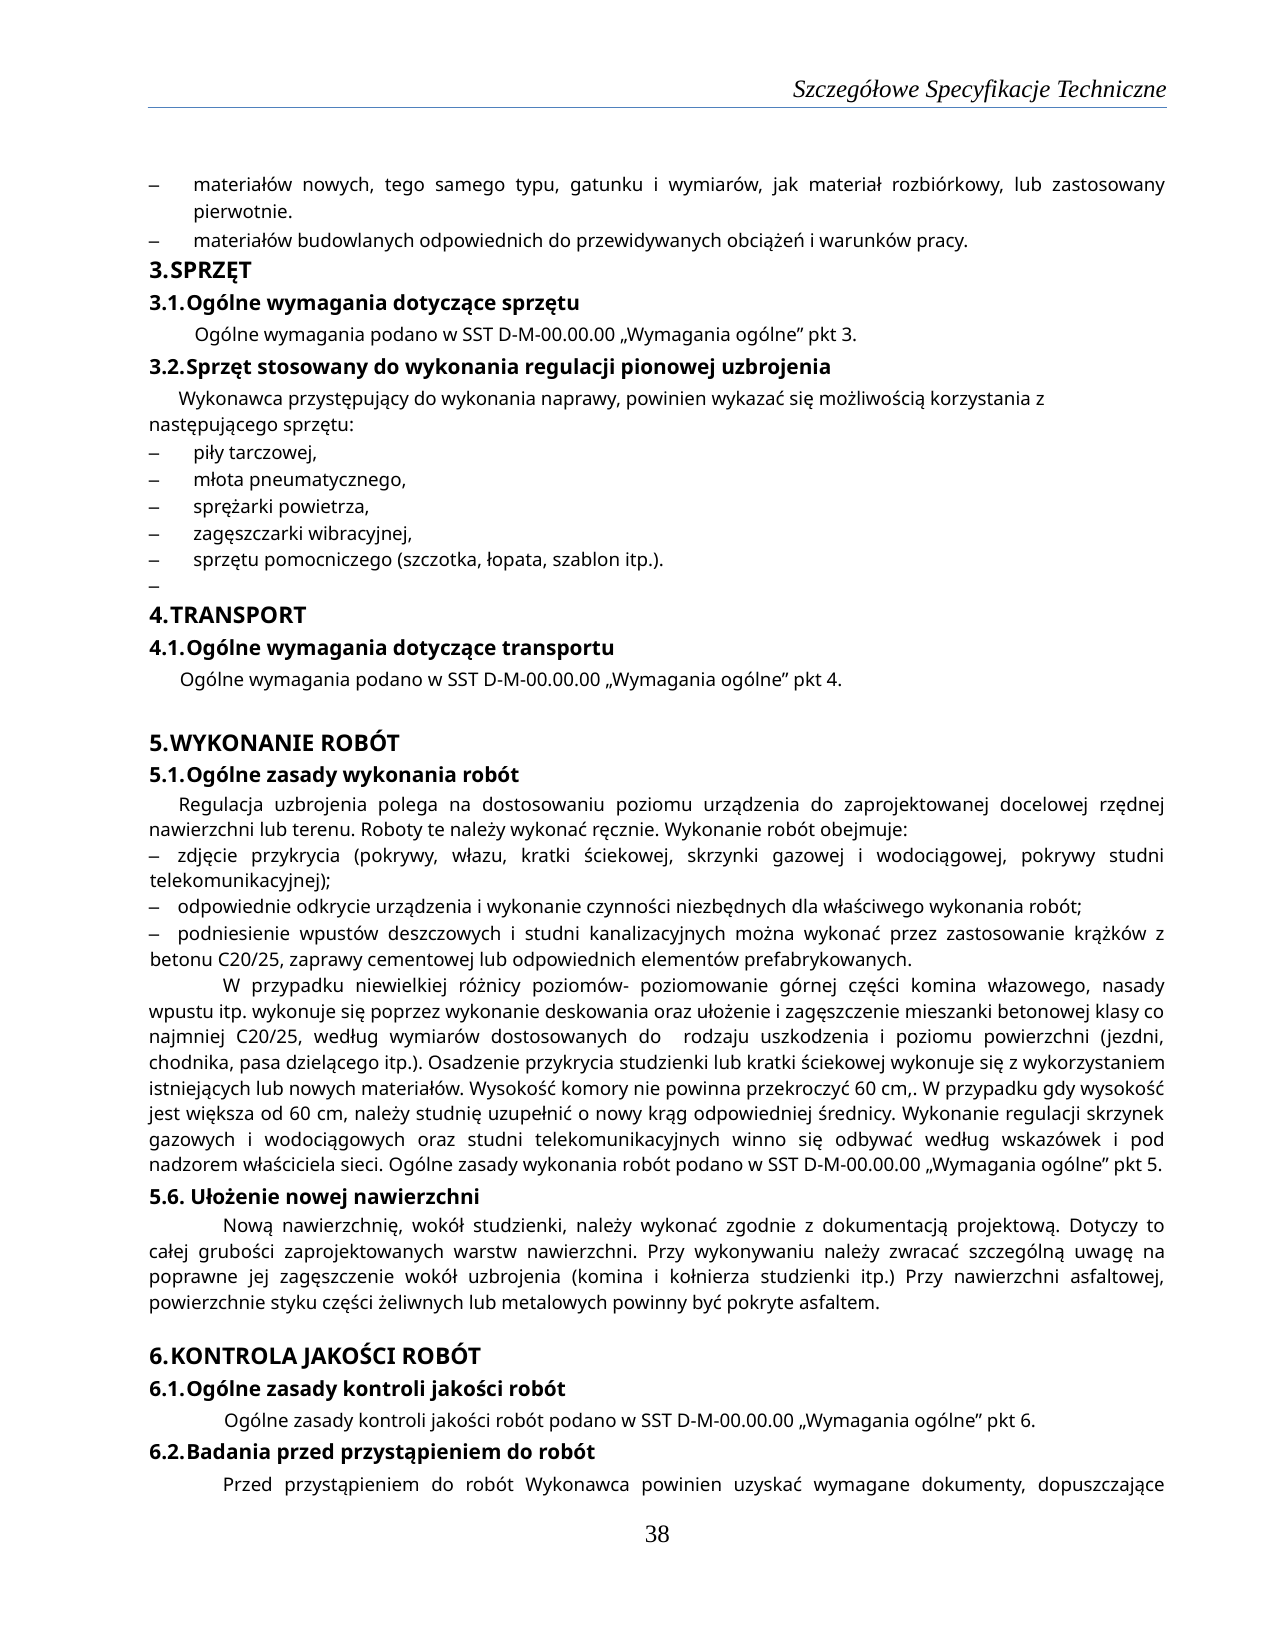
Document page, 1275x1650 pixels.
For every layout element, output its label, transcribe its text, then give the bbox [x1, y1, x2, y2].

list TRANSPORT [149, 599, 1167, 630]
list podniesienie wpustów deszczowych i studni kanalizacyjnych można wykonać przez zastosowanie krążków z betonu C20/25, zaprawy cementowej lub odpowiednich elementów prefabrykowanych. [149, 920, 1166, 972]
list SPRZĘT [149, 254, 1167, 285]
text 5.6. Ułożenie nowej nawierzchni [149, 1182, 1167, 1210]
list Ogólne zasady wykonania robót [149, 760, 1167, 789]
list Badania przed przystąpieniem do robót [149, 1437, 1167, 1466]
list Ogólne zasady kontroli jakości robót [149, 1374, 1167, 1402]
list sprężarki powietrza, [149, 493, 1166, 518]
list materiałów nowych, tego samego typu, gatunku i wymiarów, jak materiał rozbiórkowy, lub zastosowany pierwotnie. [149, 172, 1166, 223]
text Wykonawca przystępujący do wykonania naprawy, powinien wykazać się możliwością korzystania z następującego sprzętu: [149, 385, 1166, 436]
list Sprzęt stosowany do wykonania regulacji pionowej uzbrojenia [149, 352, 1167, 380]
list piły tarczowej, [149, 439, 1166, 465]
list Ogólne wymagania dotyczące sprzętu [149, 288, 1167, 316]
list odpowiednie odkrycie urządzenia i wykonanie czynności niezbędnych dla właściwego wykonania robót; [149, 893, 1166, 918]
list Ogólne wymagania dotyczące transportu [149, 633, 1167, 661]
list zagęszczarki wibracyjnej, [149, 520, 1166, 545]
text Ogólne zasady kontroli jakości robót podano w SST D-M-00.00.00 „Wymagania ogólne” pkt 6. [224, 1407, 1166, 1433]
list młota pneumatycznego, [149, 466, 1166, 492]
list KONTROLA JAKOŚCI ROBÓT [149, 1340, 1167, 1371]
text Ogólne wymagania podano w SST D-M-00.00.00 „Wymagania ogólne” pkt 3. [194, 321, 1166, 347]
text Nową nawierzchnię, wokół studzienki, należy wykonać zgodnie z dokumentacją projektową. Dotyczy to całej grubości zaprojektowanych warstw nawierzchni. Przy wykonywaniu należy zwracać szczególną uwagę na poprawne jej zagęszczenie wokół uzbrojenia (komina i kołnierza studzienki itp.) Przy nawierzchni asfaltowej, powierzchnie styku części żeliwnych lub metalowych powinny być pokryte asfaltem. [149, 1212, 1166, 1314]
list materiałów budowlanych odpowiednich do przewidywanych obciążeń i warunków pracy. [149, 227, 1166, 253]
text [149, 1471, 1166, 1497]
text Ogólne wymagania podano w SST D-M-00.00.00 „Wymagania ogólne” pkt 4. [179, 666, 1166, 692]
list zdjęcie przykrycia (pokrywy, włazu, kratki ściekowej, skrzynki gazowej i wodociągowej, pokrywy studni telekomunikacyjnej); [149, 842, 1166, 893]
list WYKONANIE ROBÓT [149, 727, 1167, 758]
text Regulacja uzbrojenia polega na dostosowaniu poziomu urządzenia do zaprojektowanej docelowej rzędnej nawierzchni lub terenu. Roboty te należy wykonać ręcznie. Wykonanie robót obejmuje: [149, 791, 1166, 842]
list sprzętu pomocniczego (szczotka, łopata, szablon itp.). [149, 547, 1166, 572]
text W przypadku niewielkiej różnicy poziomów- poziomowanie górnej części komina włazowego, nasady wpustu itp. wykonuje się poprzez wykonanie deskowania oraz ułożenie i zagęszczenie mieszanki betonowej klasy co najmniej C20/25, według wymiarów dostosowanych do rodzaju uszkodzenia i poziomu powierzchni (jezdni, chodnika, pasa dzielącego itp.). Osadzenie przykrycia studzienki lub kratki ściekowej wykonuje się z wykorzystaniem istniejących lub nowych materiałów. Wysokość komory nie powinna przekroczyć 60 cm,. W przypadku gdy wysokość jest większa od 60 cm, należy studnię uzupełnić o nowy krąg odpowiedniej średnicy. Wykonanie regulacji skrzynek gazowych i wodociągowych oraz studni telekomunikacyjnych winno się odbywać według wskazówek i pod nadzorem właściciela sieci. Ogólne zasady wykonania robót podano w SST D-M-00.00.00 „Wymagania ogólne” pkt 5. [149, 973, 1166, 1177]
